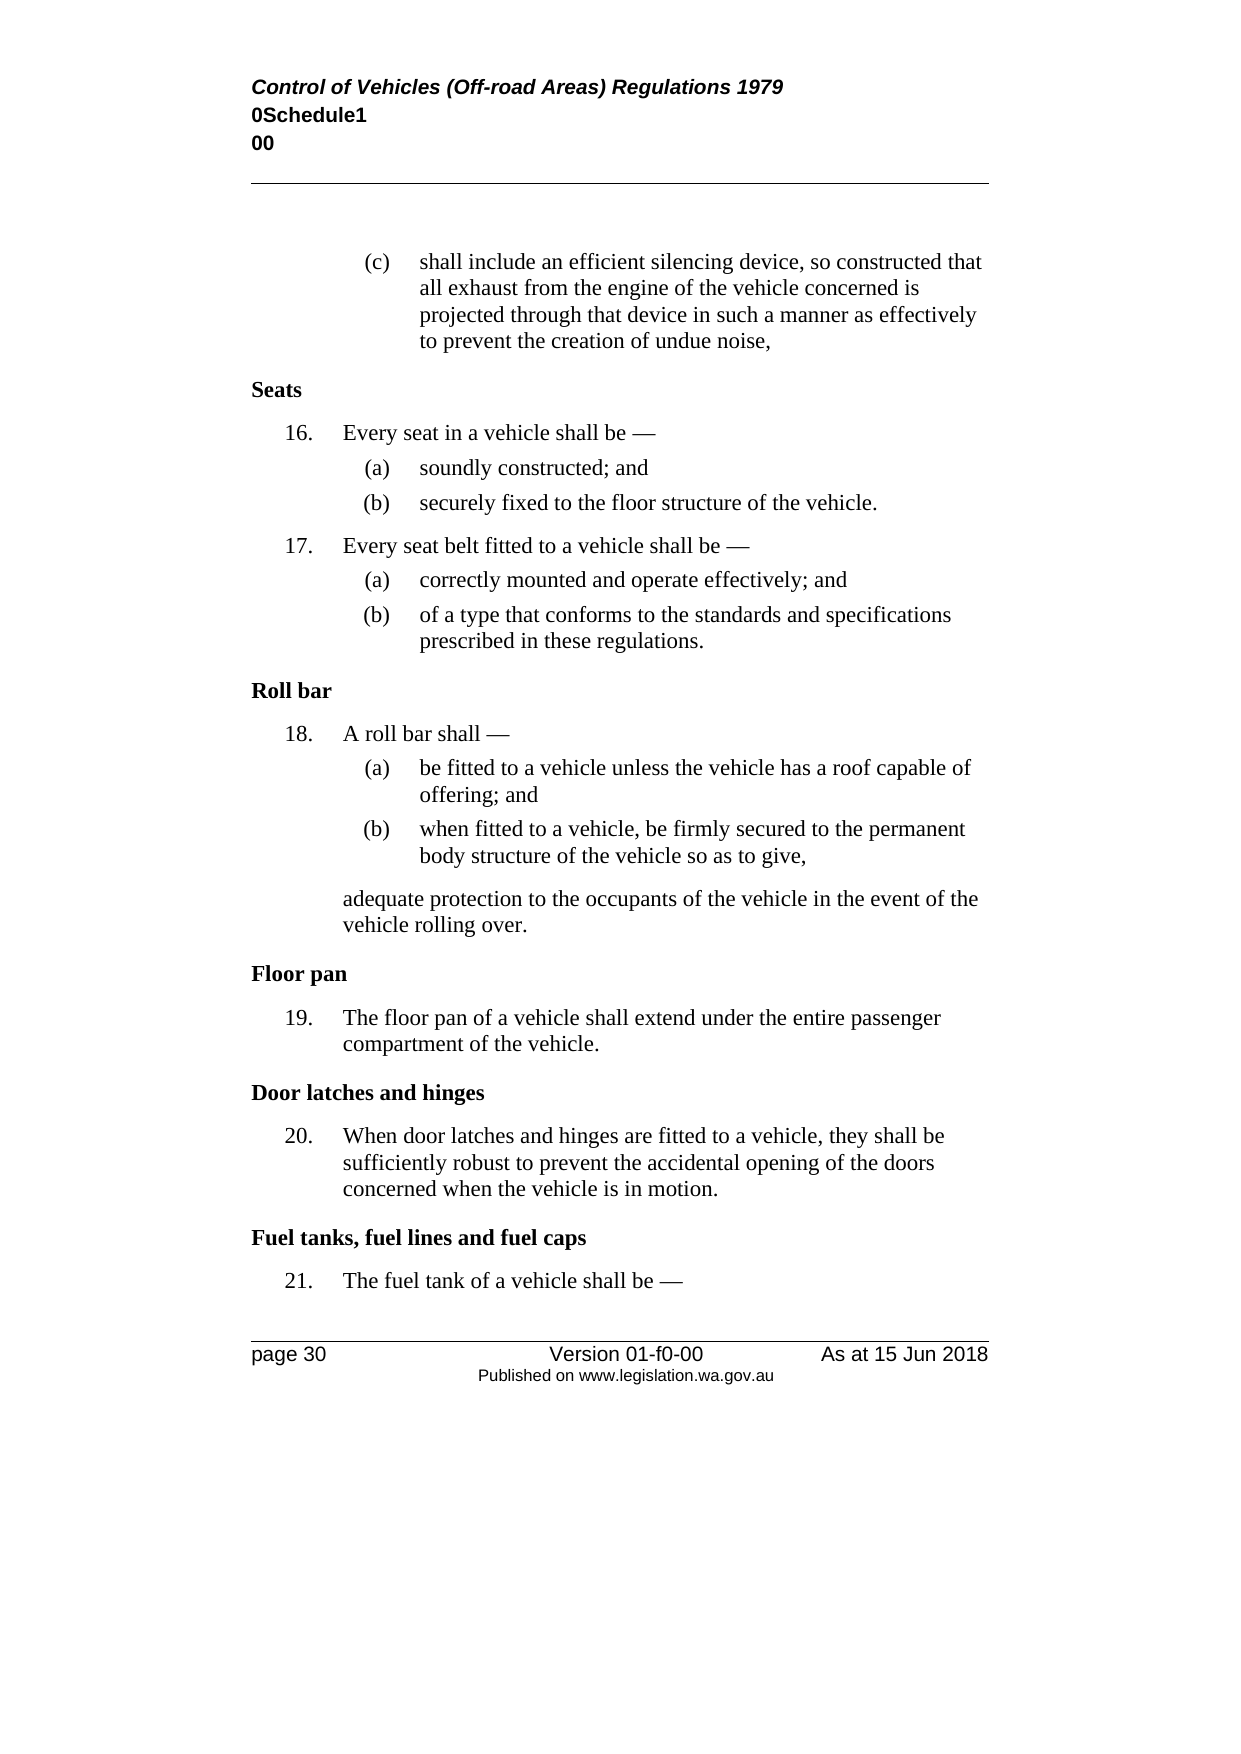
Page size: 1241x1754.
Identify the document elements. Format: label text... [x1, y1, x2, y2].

subtitle Fuel tanks, fuel lines and fuel caps [251, 1224, 989, 1251]
text (b) of a type that conforms to the standards and specifications prescribed in these regulations. [251, 601, 989, 654]
text (b) when fitted to a vehicle, be firmly secured to the permanent body structure of the vehicle so as to give, [251, 816, 989, 868]
subtitle Roll bar [251, 677, 989, 703]
text (a) correctly mounted and operate effectively; and [251, 566, 989, 593]
text adequate protection to the occupants of the vehicle in the event of the vehicle rolling over. [251, 885, 989, 938]
text 18. A roll bar shall — [251, 720, 989, 746]
text (b) securely fixed to the floor structure of the vehicle. [251, 489, 989, 515]
text 21. The fuel tank of a vehicle shall be — [251, 1267, 989, 1293]
text 16. Every seat in a vehicle shall be — [251, 419, 989, 446]
text 17. Every seat belt fitted to a vehicle shall be — [251, 532, 989, 558]
subtitle Floor pan [251, 961, 989, 987]
text (a) be fitted to a vehicle unless the vehicle has a roof capable of offering; and [251, 754, 989, 807]
text (a) soundly constructed; and [251, 454, 989, 480]
text (c) shall include an efficient silencing device, so constructed that all exhaust from the engine of the vehicle concerned is projected through that device in such a manner as effectively to prevent the creation of undue noise, [251, 248, 989, 353]
subtitle Door latches and hinges [251, 1079, 989, 1106]
text 20. When door latches and hinges are fitted to a vehicle, they shall be sufficiently robust to prevent the accidental opening of the doors concerned when the vehicle is in motion. [251, 1122, 989, 1201]
subtitle Seats [251, 376, 989, 403]
text 19. The floor pan of a vehicle shall extend under the entire passenger compartment of the vehicle. [251, 1003, 989, 1056]
